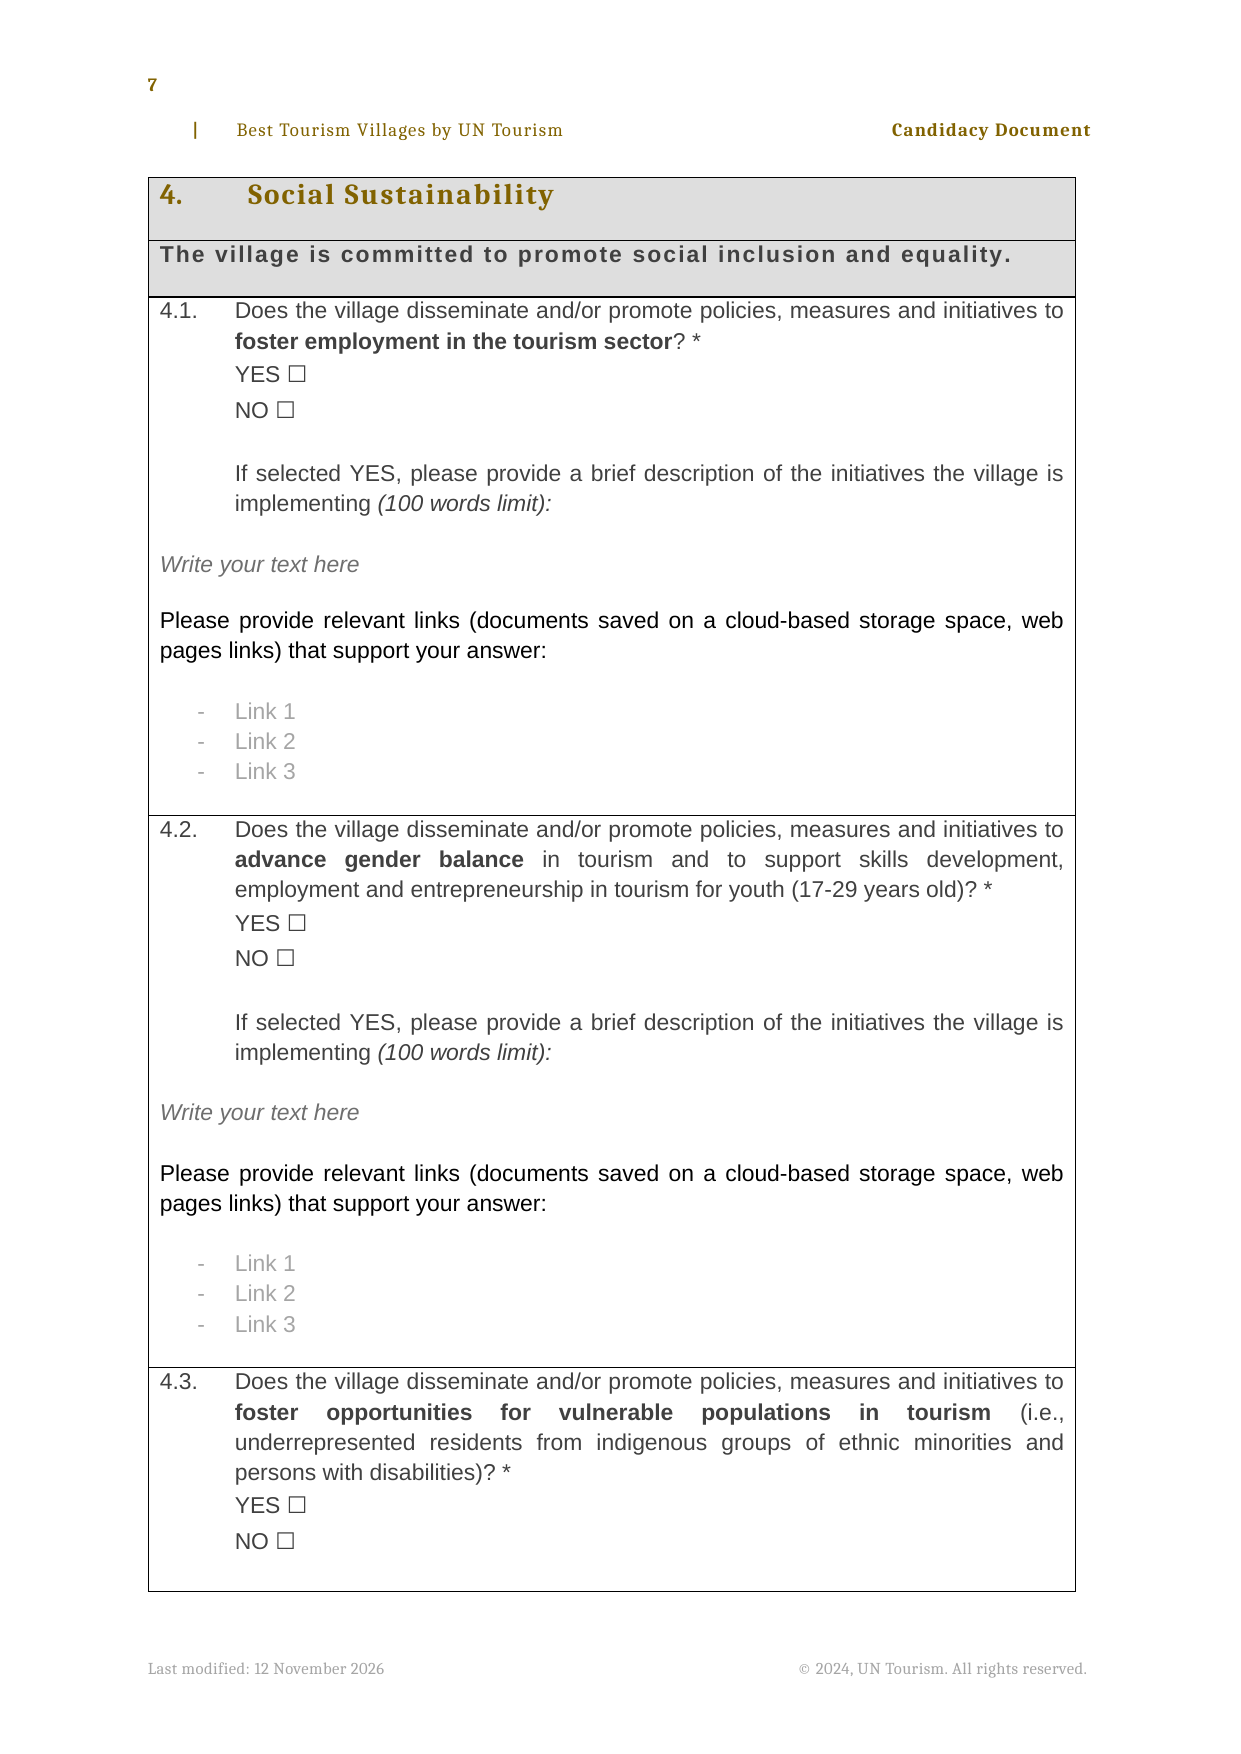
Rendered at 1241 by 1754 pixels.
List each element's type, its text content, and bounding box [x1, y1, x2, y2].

table_cell The village is committed to promote social inclusion and equality. [149, 241, 1075, 296]
table_header Social Sustainability [149, 178, 1075, 240]
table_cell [149, 1368, 1075, 1591]
table_cell Does the village disseminate and/or promote policies, measures and initiatives to foster employment in the tourism sector? * YES NO If selected YES, please provide a brief description of the initiatives the village is implementing (100 words limit): Write your text here Please provide relevant links (documents saved on a cloud-based storage space, web pages links) that support your answer: Link 1 Link 2 Link 3 [149, 298, 1075, 815]
table_cell Does the village disseminate and/or promote policies, measures and initiatives to advance gender balance in tourism and to support skills development, employment and entrepreneurship in tourism for youth (17-29 years old)? * YES NO If selected YES, please provide a brief description of the initiatives the village is implementing (100 words limit): Write your text here Please provide relevant links (documents saved on a cloud-based storage space, web pages links) that support your answer: Link 1 Link 2 Link 3 [149, 816, 1075, 1367]
